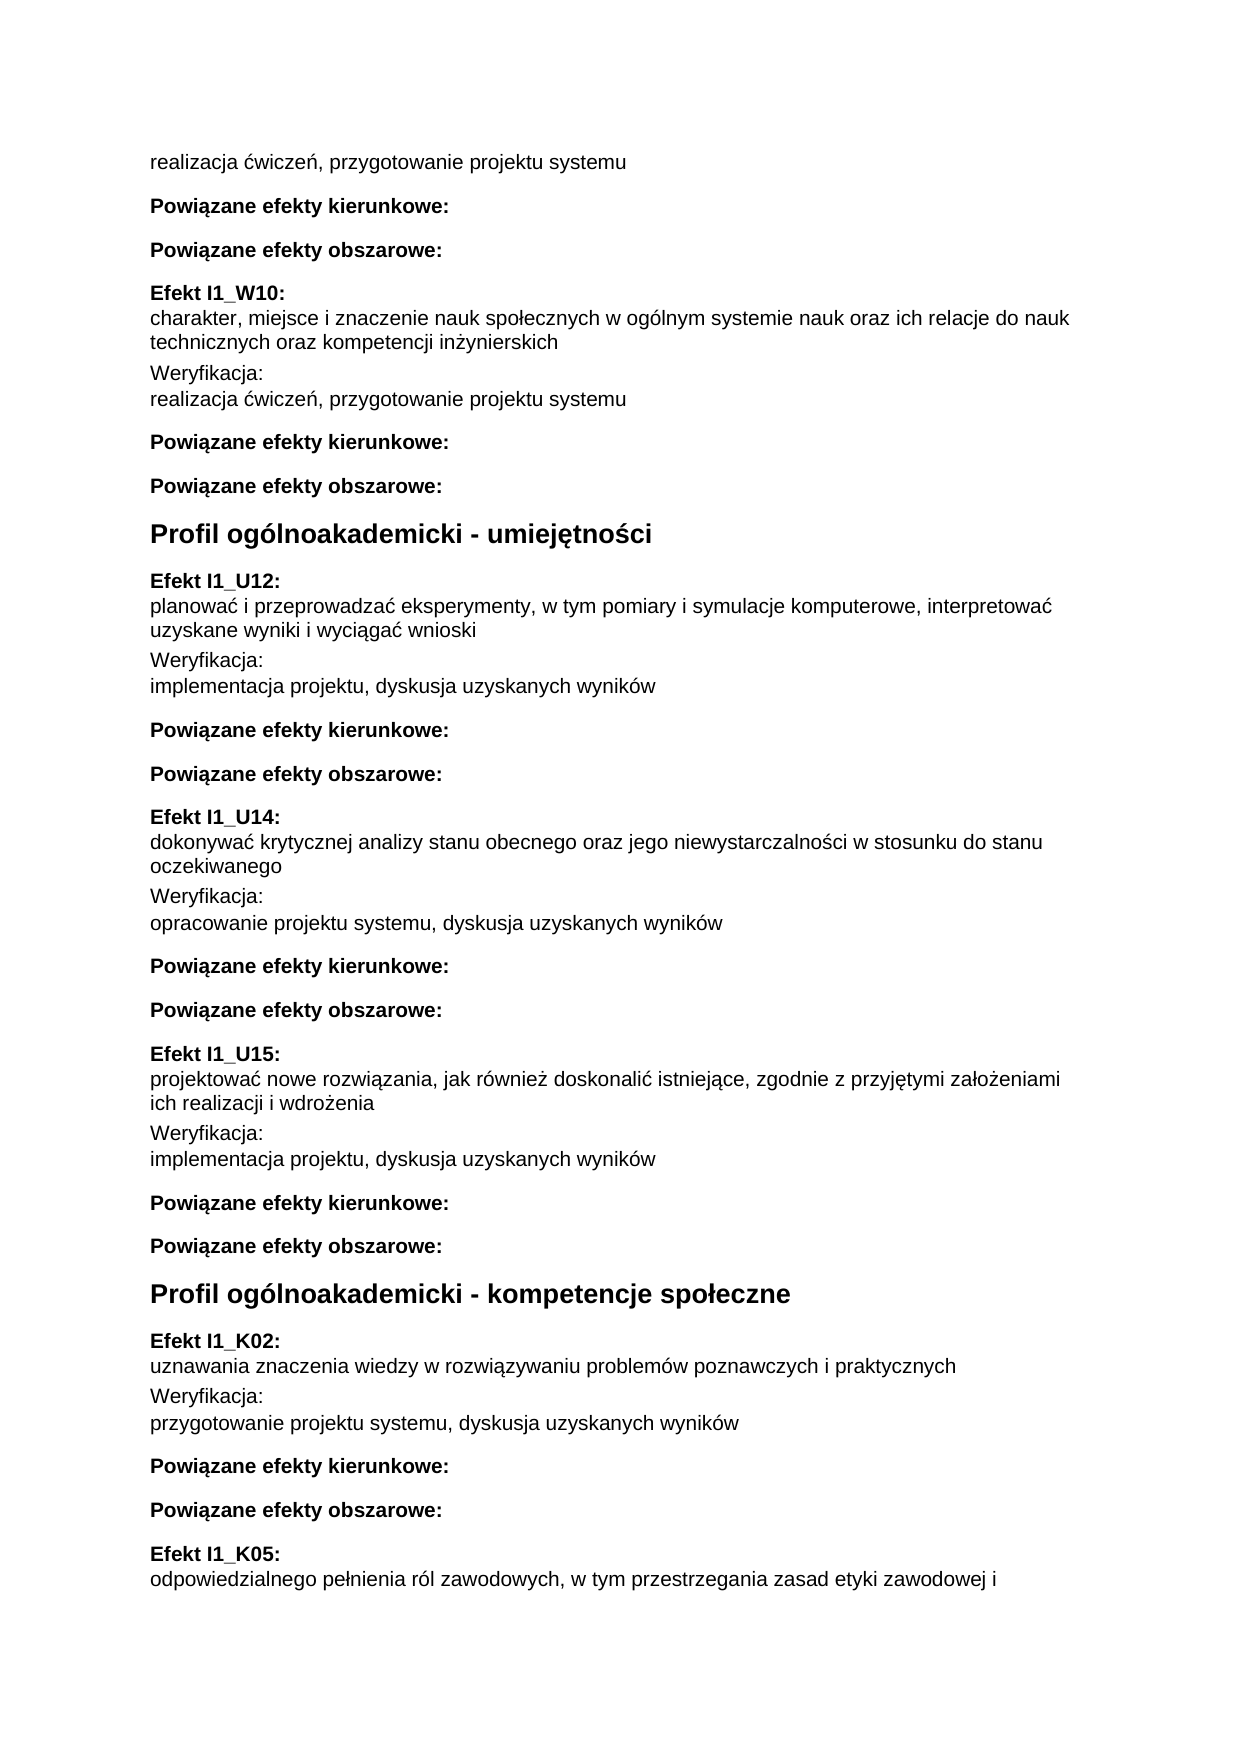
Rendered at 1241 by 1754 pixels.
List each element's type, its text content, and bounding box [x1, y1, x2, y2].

text Powiązane efekty kierunkowe: [150, 1454, 1090, 1478]
text planować i przeprowadzać eksperymenty, w tym pomiary i symulacje komputerowe, interpretować uzyskane wyniki i wyciągać wnioski [150, 594, 1090, 642]
text charakter, miejsce i znaczenie nauk społecznych w ogólnym systemie nauk oraz ich relacje do nauk technicznych oraz kompetencji inżynierskich [150, 306, 1090, 354]
text Powiązane efekty obszarowe: [150, 237, 1090, 261]
text implementacja projektu, dyskusja uzyskanych wyników [150, 674, 1090, 698]
text Powiązane efekty kierunkowe: [150, 954, 1090, 978]
text Powiązane efekty obszarowe: [150, 1498, 1090, 1522]
text Weryfikacja: [150, 1121, 1090, 1145]
text uznawania znaczenia wiedzy w rozwiązywaniu problemów poznawczych i praktycznych [150, 1354, 1090, 1378]
text Powiązane efekty kierunkowe: [150, 194, 1090, 218]
text Powiązane efekty obszarowe: [150, 1234, 1090, 1258]
text Weryfikacja: [150, 360, 1090, 384]
subtitle Profil ogólnoakademicki - kompetencje społeczne [150, 1278, 1090, 1309]
text projektować nowe rozwiązania, jak również doskonalić istniejące, zgodnie z przyjętymi założeniami ich realizacji i wdrożenia [150, 1067, 1090, 1114]
text Powiązane efekty obszarowe: [150, 998, 1090, 1022]
text Powiązane efekty kierunkowe: [150, 1191, 1090, 1214]
text Efekt I1_K05: [150, 1542, 1090, 1566]
text dokonywać krytycznej analizy stanu obecnego oraz jego niewystarczalności w stosunku do stanu oczekiwanego [150, 830, 1090, 878]
text Weryfikacja: [150, 1384, 1090, 1408]
text Efekt I1_W10: [150, 281, 1090, 305]
text Weryfikacja: [150, 648, 1090, 672]
text Powiązane efekty kierunkowe: [150, 718, 1090, 742]
text realizacja ćwiczeń, przygotowanie projektu systemu [150, 150, 1090, 174]
subtitle Profil ogólnoakademicki - umiejętności [150, 518, 1090, 549]
text Powiązane efekty obszarowe: [150, 474, 1090, 498]
text przygotowanie projektu systemu, dyskusja uzyskanych wyników [150, 1410, 1090, 1434]
text Efekt I1_K02: [150, 1329, 1090, 1353]
text Powiązane efekty kierunkowe: [150, 430, 1090, 454]
text opracowanie projektu systemu, dyskusja uzyskanych wyników [150, 910, 1090, 934]
text Efekt I1_U12: [150, 569, 1090, 593]
text implementacja projektu, dyskusja uzyskanych wyników [150, 1147, 1090, 1171]
text Efekt I1_U15: [150, 1042, 1090, 1066]
text Weryfikacja: [150, 884, 1090, 908]
text realizacja ćwiczeń, przygotowanie projektu systemu [150, 386, 1090, 410]
text Efekt I1_U14: [150, 805, 1090, 829]
text Powiązane efekty obszarowe: [150, 761, 1090, 785]
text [150, 1567, 1090, 1591]
